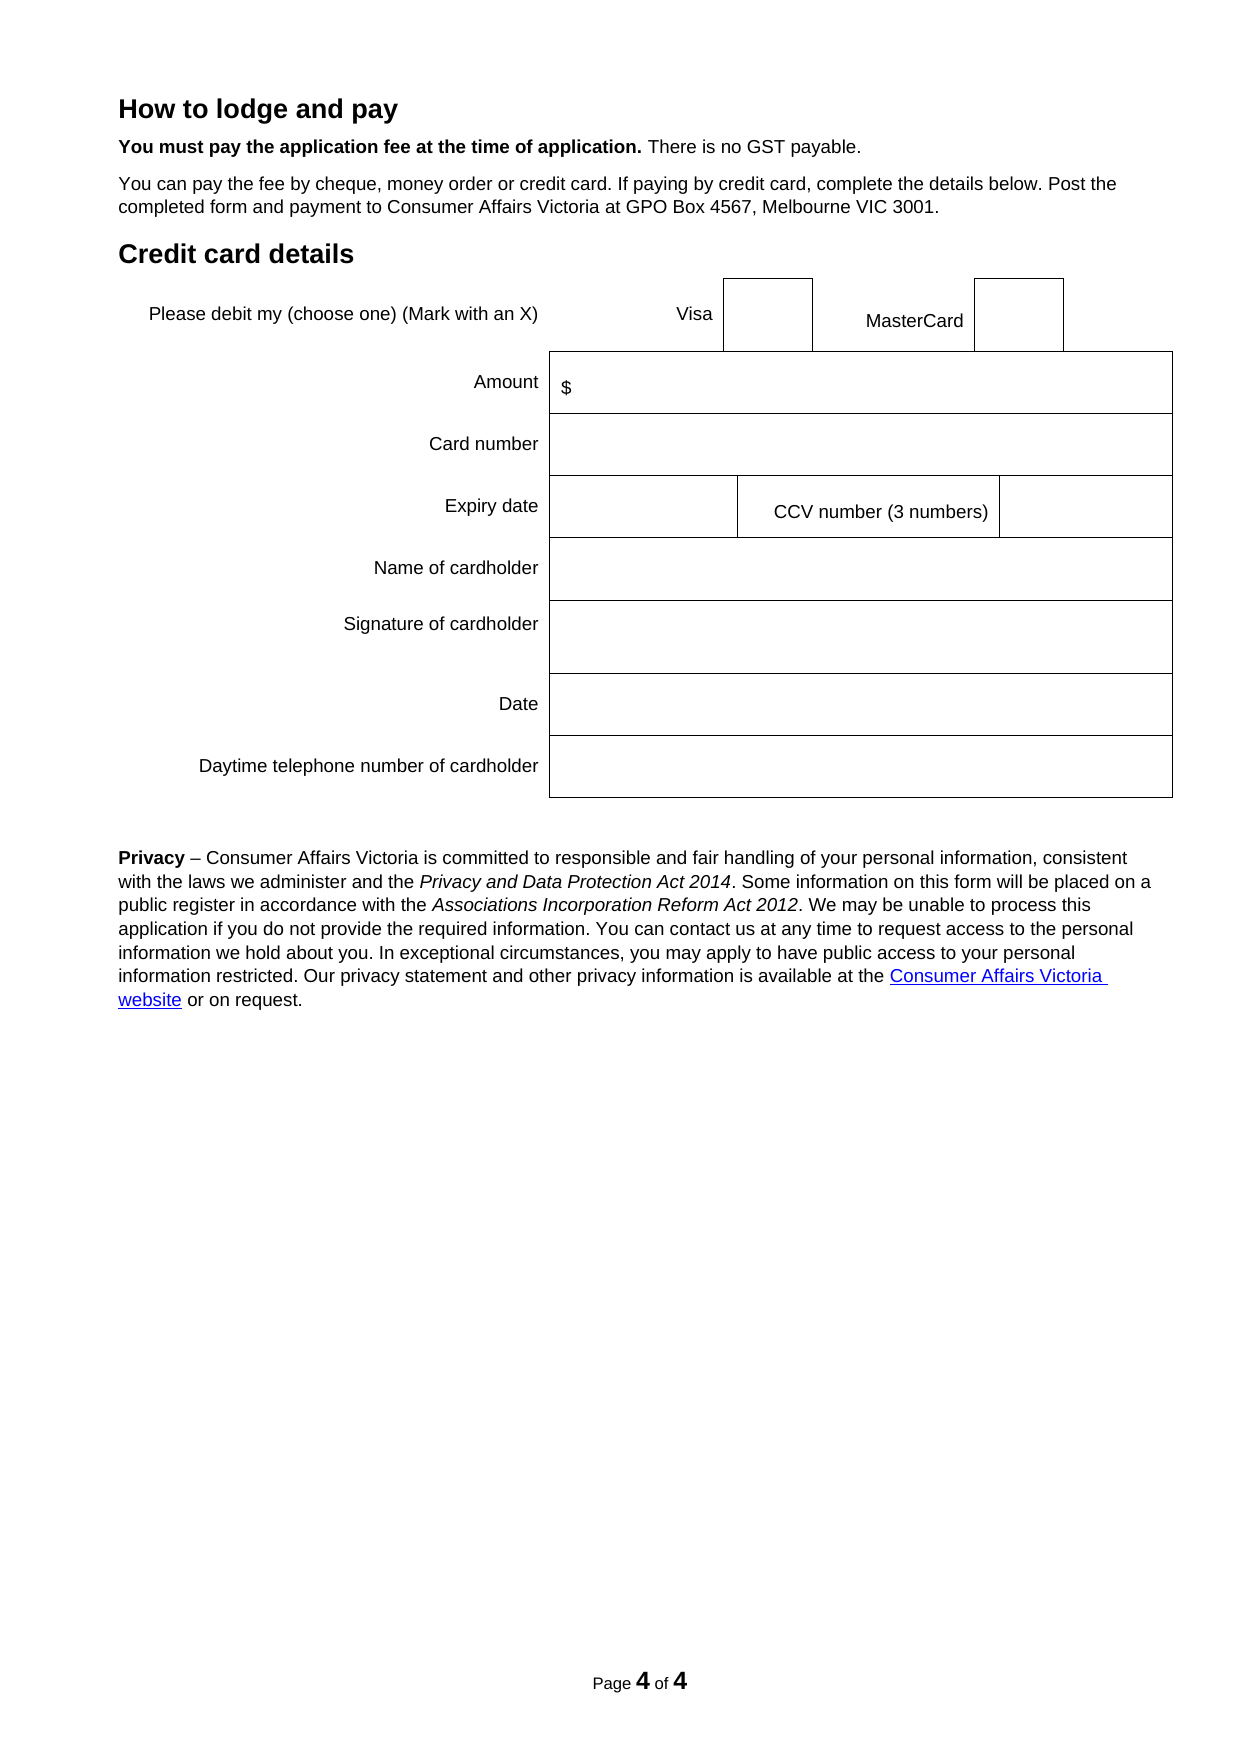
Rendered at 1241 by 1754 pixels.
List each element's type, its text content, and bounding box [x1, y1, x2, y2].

table_cell [550, 674, 1172, 735]
text Privacy – Consumer Affairs Victoria is committed to responsible and fair handling of your personal information, consistent with the laws we administer and the Privacy and Data Protection Act 2014. Some information on this form will be placed on a public register in accordance with the Associations Incorporation Reform Act 2012. We may be unable to process this application if you do not provide the required information. You can contact us at any time to request access to the personal information we hold about you. In exceptional circumstances, you may apply to have public access to your personal information restricted. Our privacy statement and other privacy information is available at the Consumer Affairs Victoria website or on request. [118, 847, 1161, 1010]
table_cell [1000, 476, 1172, 537]
text You can pay the fee by cheque, money order or credit card. If paying by credit card, complete the details below. Post the completed form and payment to Consumer Affairs Victoria at GPO Box 4567, Melbourne VIC 3001. [118, 172, 1161, 218]
table_cell Amount [118, 351, 549, 413]
table_cell CCV number (3 numbers) [738, 476, 999, 537]
table_header [724, 279, 812, 351]
table_header Please debit my (choose one) (Mark with an X) [118, 278, 549, 351]
text You must pay the application fee at the time of application. There is no GST payable. [118, 136, 1161, 158]
subtitle How to lodge and pay [118, 93, 1161, 124]
table_header Visa [550, 278, 723, 351]
table_cell $ [550, 352, 1172, 413]
table_cell [550, 736, 1172, 797]
table_cell [550, 538, 1172, 599]
table_cell [550, 601, 1172, 673]
subtitle Credit card details [118, 238, 1161, 270]
table_cell [550, 414, 1172, 475]
table_cell [550, 476, 737, 537]
table_header [975, 279, 1063, 351]
table_cell Date [118, 673, 549, 735]
table_cell Card number [118, 413, 549, 475]
table_header MasterCard [813, 278, 974, 351]
table_cell Expiry date [118, 475, 549, 537]
table_cell Name of cardholder [118, 537, 549, 599]
table_cell Daytime telephone number of cardholder [118, 735, 549, 797]
table_cell Signature of cardholder [118, 600, 549, 673]
